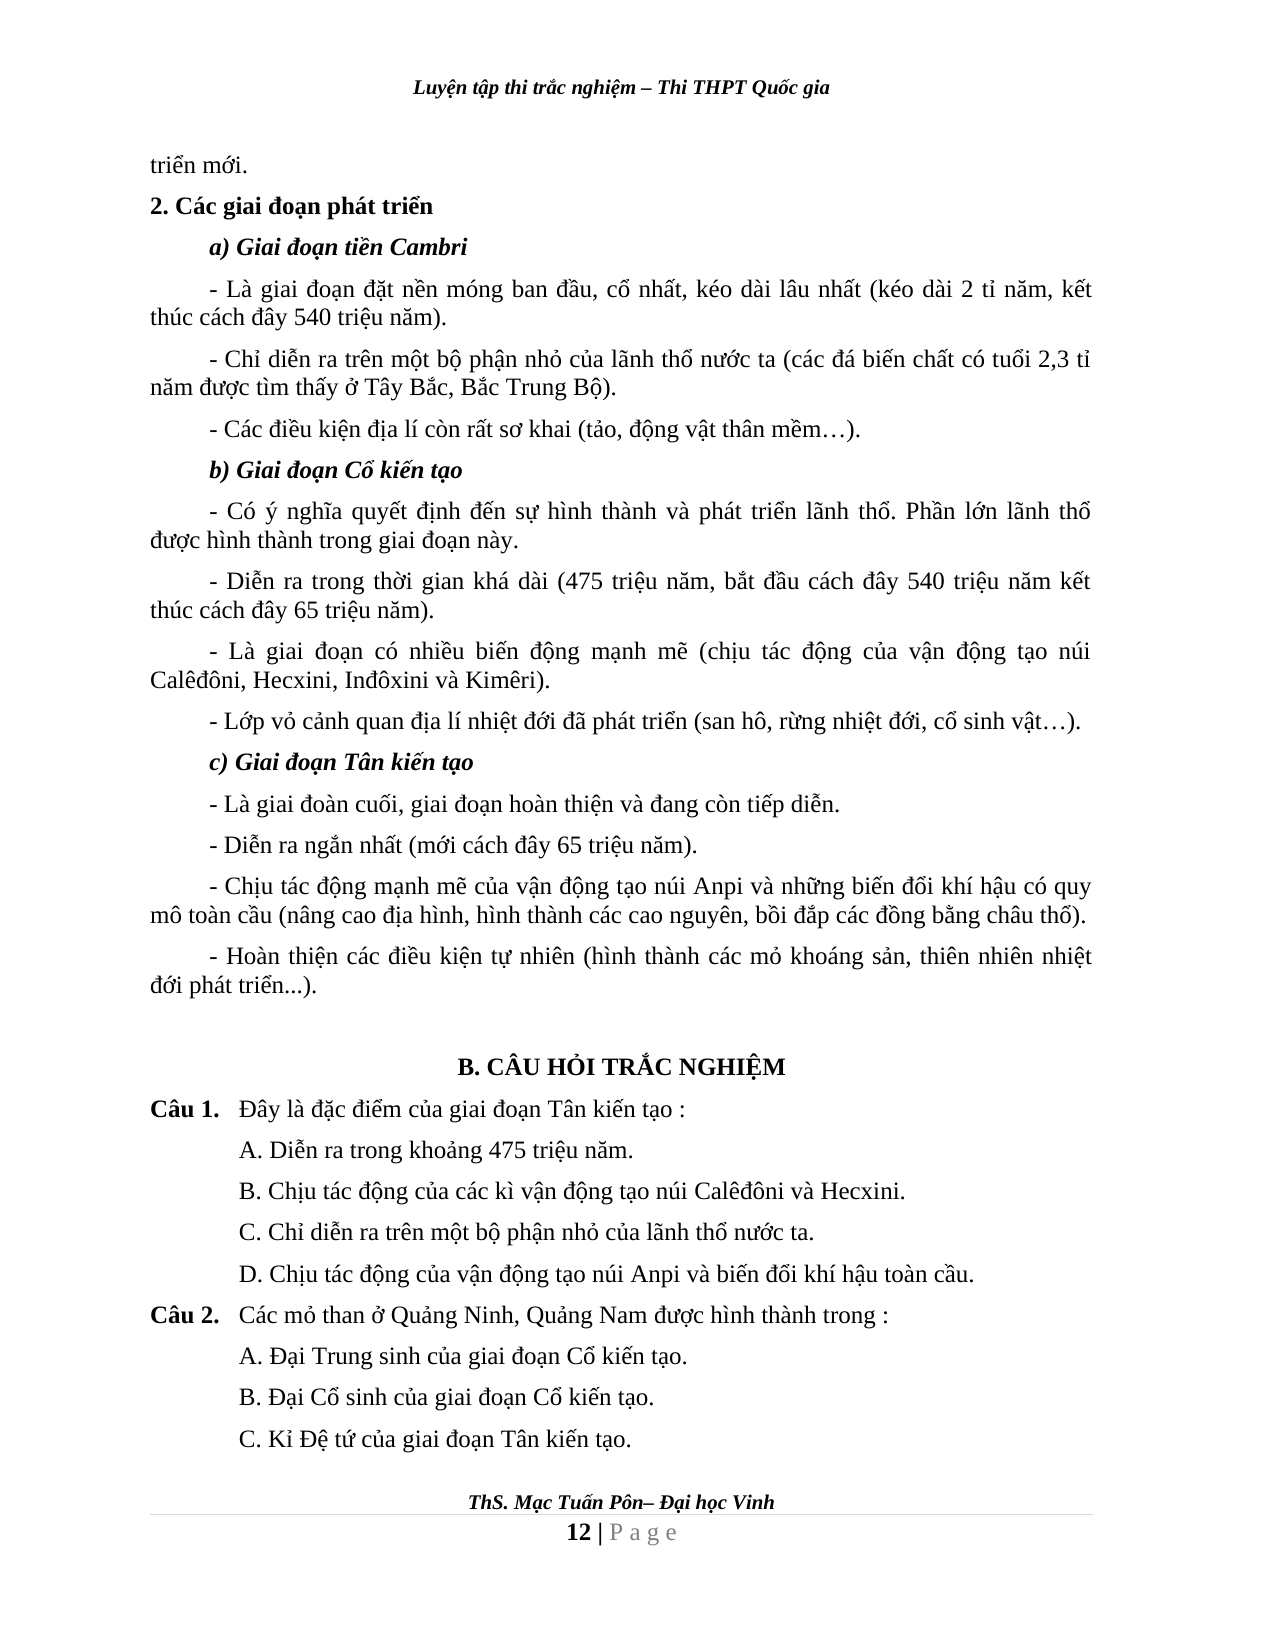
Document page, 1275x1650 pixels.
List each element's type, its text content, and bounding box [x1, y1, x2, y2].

text Câu 1. Đây là đặc điểm của giai đoạn Tân kiến tạo : [150, 1094, 1093, 1122]
text B. Chịu tác động của các kì vận động tạo núi Calêđôni và Hecxini. [150, 1176, 1093, 1205]
text C. Chỉ diễn ra trên một bộ phận nhỏ của lãnh thổ nước ta. [150, 1217, 1093, 1246]
text - Chỉ diễn ra trên một bộ phận nhỏ của lãnh thổ nước ta (các đá biến chất có tuổi 2,3 tỉ năm được tìm thấy ở Tây Bắc, Bắc Trung Bộ). [150, 344, 1093, 401]
text - Lớp vỏ cảnh quan địa lí nhiệt đới đã phát triển (san hô, rừng nhiệt đới, cổ sinh vật…). [150, 706, 1093, 735]
text b) Giai đoạn Cổ kiến tạo [150, 455, 1093, 484]
text A. Đại Trung sinh của giai đoạn Cổ kiến tạo. [150, 1341, 1093, 1370]
text - Là giai đoàn cuối, giai đoạn hoàn thiện và đang còn tiếp diễn. [150, 789, 1093, 817]
text - Diễn ra ngắn nhất (mới cách đây 65 triệu năm). [150, 830, 1093, 859]
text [150, 150, 1093, 179]
text Câu 2. Các mỏ than ở Quảng Ninh, Quảng Nam được hình thành trong : [150, 1300, 1093, 1329]
text B. CÂU HỎI TRẮC NGHIỆM [150, 1052, 1093, 1081]
text D. Chịu tác động của vận động tạo núi Anpi và biến đổi khí hậu toàn cầu. [150, 1259, 1093, 1287]
text - Có ý nghĩa quyết định đến sự hình thành và phát triển lãnh thổ. Phần lớn lãnh thổ được hình thành trong giai đoạn này. [150, 496, 1093, 554]
text - Chịu tác động mạnh mẽ của vận động tạo núi Anpi và những biến đổi khí hậu có quy mô toàn cầu (nâng cao địa hình, hình thành các cao nguyên, bồi đắp các đồng bằng châu thổ). [150, 871, 1093, 929]
text 2. Các giai đoạn phát triển [150, 191, 1093, 220]
text c) Giai đoạn Tân kiến tạo [150, 747, 1093, 776]
text C. Kỉ Đệ tứ của giai đoạn Tân kiến tạo. [150, 1424, 1093, 1452]
text - Các điều kiện địa lí còn rất sơ khai (tảo, động vật thân mềm…). [150, 414, 1093, 442]
text a) Giai đoạn tiền Cambri [150, 232, 1093, 261]
text - Là giai đoạn đặt nền móng ban đầu, cổ nhất, kéo dài lâu nhất (kéo dài 2 tỉ năm, kết thúc cách đây 540 triệu năm). [150, 274, 1093, 331]
text - Hoàn thiện các điều kiện tự nhiên (hình thành các mỏ khoáng sản, thiên nhiên nhiệt đới phát triển...). [150, 941, 1093, 999]
text A. Diễn ra trong khoảng 475 triệu năm. [150, 1135, 1093, 1164]
text - Là giai đoạn có nhiều biến động mạnh mẽ (chịu tác động của vận động tạo núi Calêđôni, Hecxini, Inđôxini và Kimêri). [150, 636, 1093, 694]
text B. Đại Cổ sinh của giai đoạn Cổ kiến tạo. [150, 1382, 1093, 1411]
text - Diễn ra trong thời gian khá dài (475 triệu năm, bắt đầu cách đây 540 triệu năm kết thúc cách đây 65 triệu năm). [150, 566, 1093, 624]
